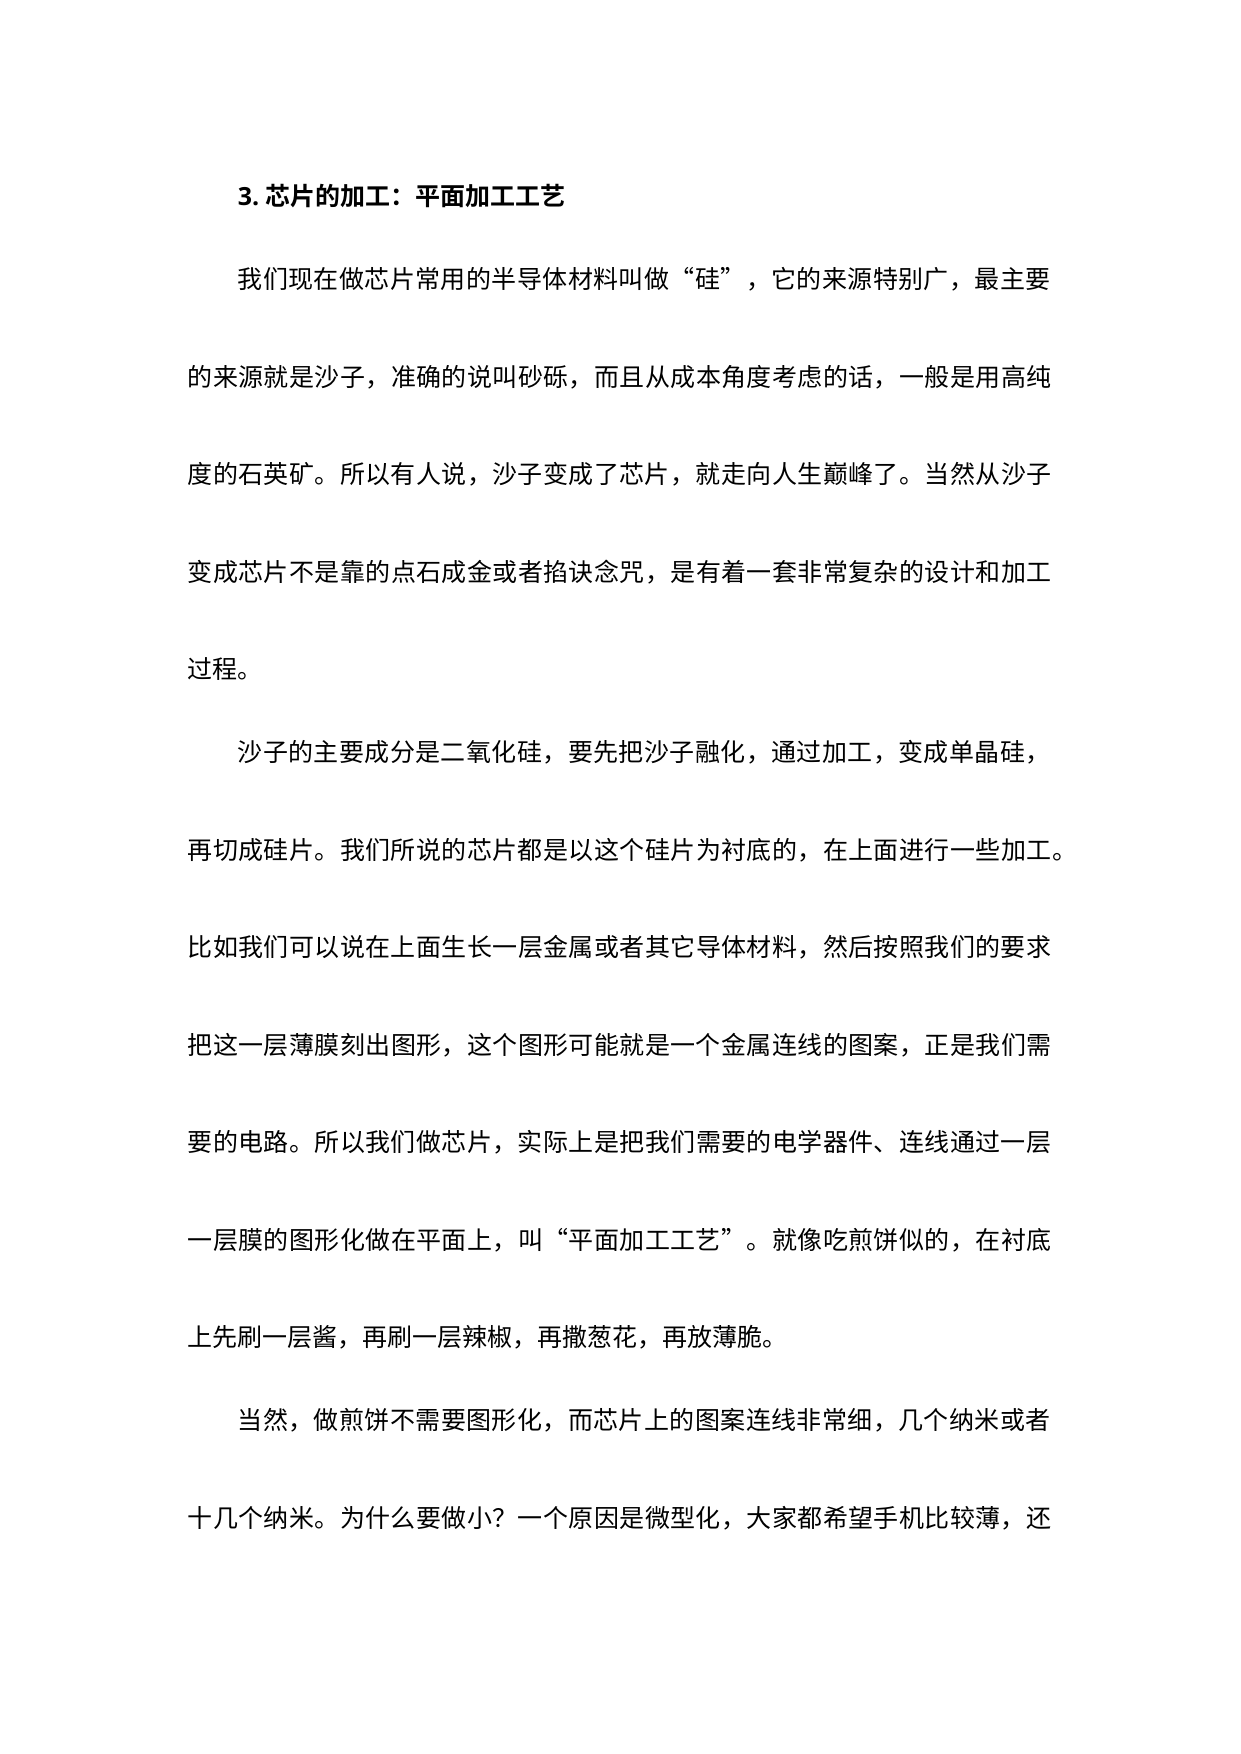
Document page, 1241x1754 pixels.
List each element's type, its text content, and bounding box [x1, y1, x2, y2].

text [187, 1386, 1053, 1549]
text 我们现在做芯片常用的半导体材料叫做“硅”，它的来源特别广，最主要的来源就是沙子，准确的说叫砂砾，而且从成本角度考虑的话，一般是用高纯度的石英矿。所以有人说，沙子变成了芯片，就走向人生巅峰了。当然从沙子变成芯片不是靠的点石成金或者掐诀念咒，是有着一套非常复杂的设计和加工过程。 [187, 245, 1053, 700]
text 沙子的主要成分是二氧化硅，要先把沙子融化，通过加工，变成单晶硅，再切成硅片。我们所说的芯片都是以这个硅片为衬底的，在上面进行一些加工。比如我们可以说在上面生长一层金属或者其它导体材料，然后按照我们的要求把这一层薄膜刻出图形，这个图形可能就是一个金属连线的图案，正是我们需要的电路。所以我们做芯片，实际上是把我们需要的电学器件、连线通过一层一层膜的图形化做在平面上，叫“平面加工工艺”。就像吃煎饼似的，在衬底上先刷一层酱，再刷一层辣椒，再撒葱花，再放薄脆。 [187, 718, 1053, 1368]
text 3. 芯片的加工：平面加工工艺 [187, 162, 1053, 227]
